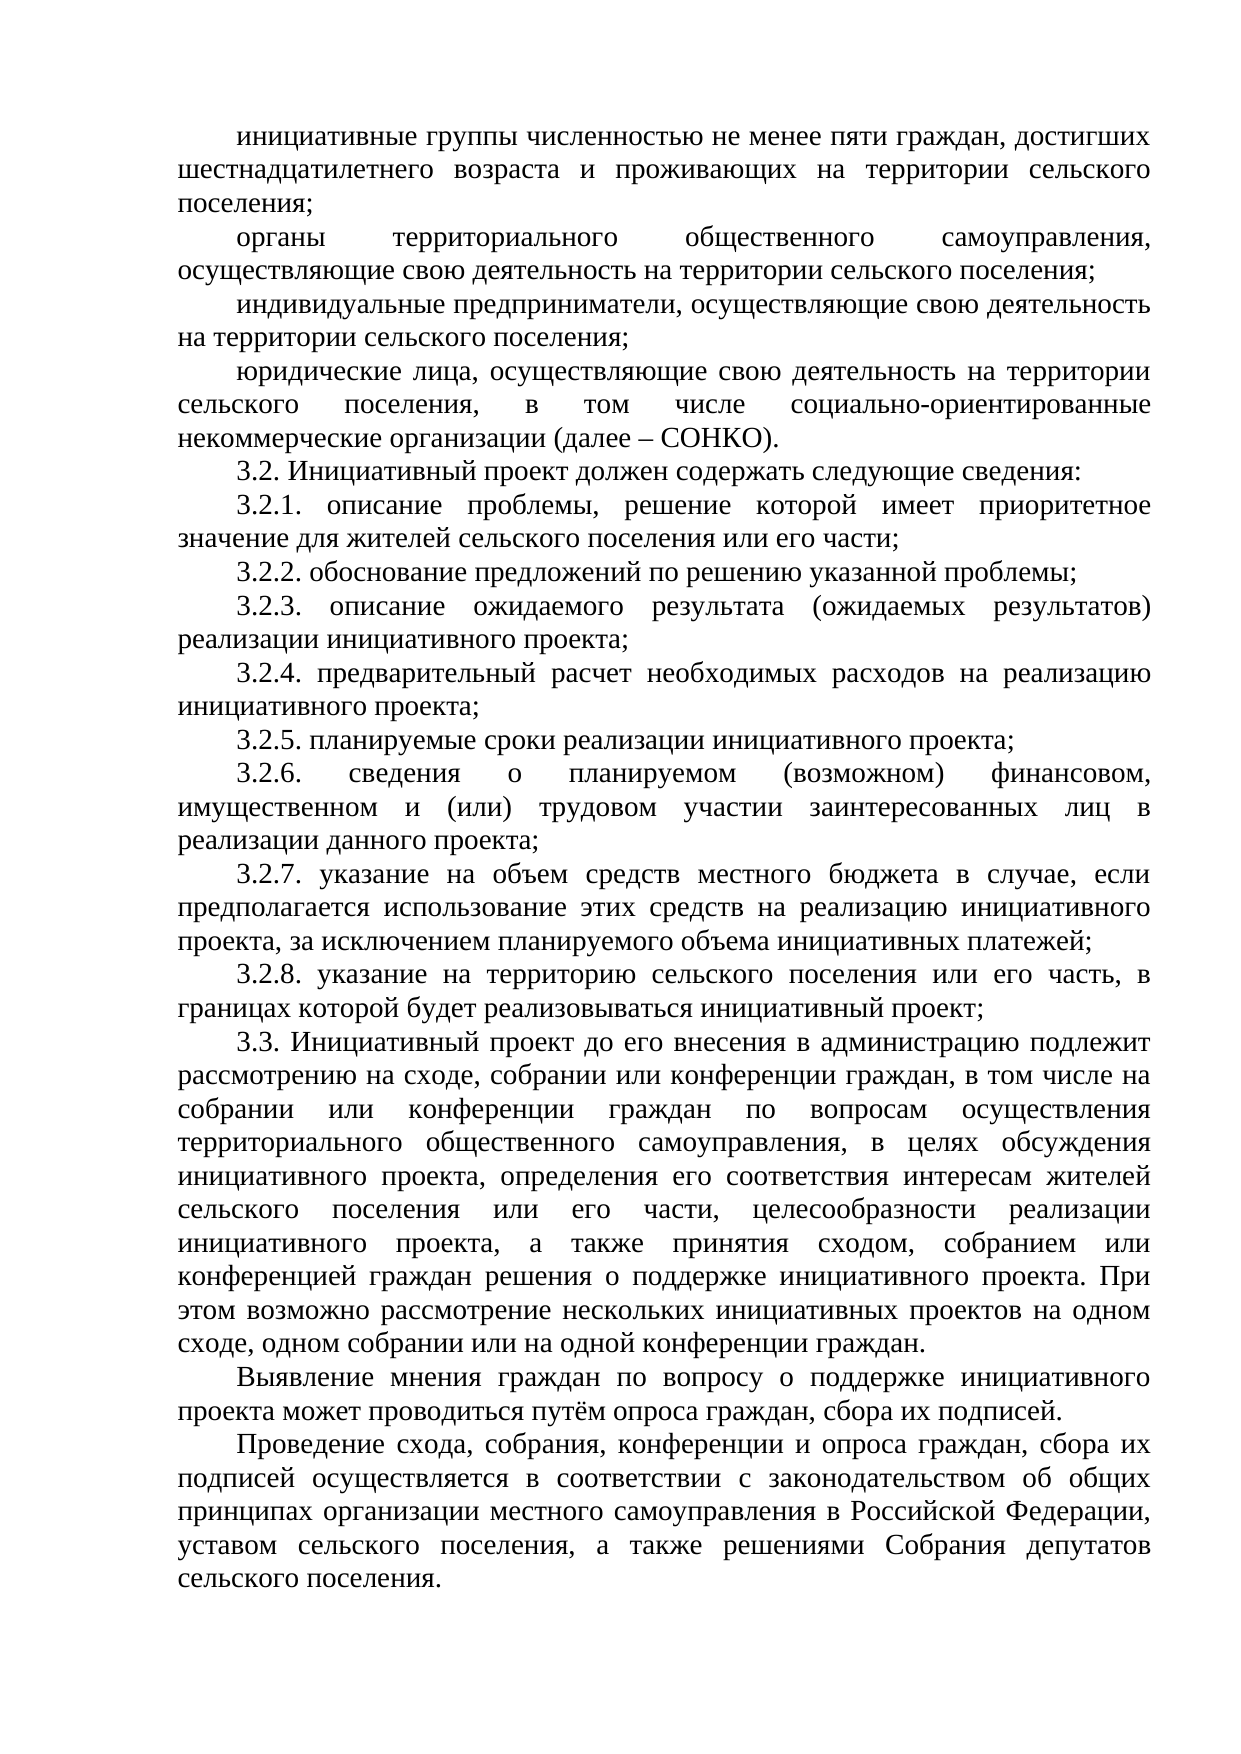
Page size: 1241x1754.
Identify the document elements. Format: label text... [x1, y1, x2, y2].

text индивидуальные предприниматели, осуществляющие свою деятельность на территории сельского поселения; [177, 286, 1152, 353]
text 3.2.2. обоснование предложений по решению указанной проблемы; [177, 554, 1152, 588]
text 3.2. Инициативный проект должен содержать следующие сведения: [177, 453, 1152, 487]
text 3.2.5. планируемые сроки реализации инициативного проекта; [177, 722, 1152, 755]
text 3.2.8. указание на территорию сельского поселения или его часть, в границах которой будет реализовываться инициативный проект; [177, 957, 1152, 1024]
text 3.2.1. описание проблемы, решение которой имеет приоритетное значение для жителей сельского поселения или его части; [177, 487, 1152, 554]
text юридические лица, осуществляющие свою деятельность на территории сельского поселения, в том числе социально-ориентированные некоммерческие организации (далее – СОНКО). [177, 353, 1152, 453]
text 3.2.6. сведения о планируемом (возможном) финансовом, имущественном и (или) трудовом участии заинтересованных лиц в реализации данного проекта; [177, 755, 1152, 856]
text 3.2.3. описание ожидаемого результата (ожидаемых результатов) реализации инициативного проекта; [177, 588, 1152, 655]
text 3.2.7. указание на объем средств местного бюджета в случае, если предполагается использование этих средств на реализацию инициативного проекта, за исключением планируемого объема инициативных платежей; [177, 856, 1152, 957]
text Выявление мнения граждан по вопросу о поддержке инициативного проекта может проводиться путём опроса граждан, сбора их подписей. [177, 1359, 1152, 1426]
text органы территориального общественного самоуправления, осуществляющие свою деятельность на территории сельского поселения; [177, 219, 1152, 286]
text Проведение схода, собрания, конференции и опроса граждан, сбора их подписей осуществляется в соответствии с законодательством об общих принципах организации местного самоуправления в Российской Федерации, уставом сельского поселения, а также решениями Собрания депутатов сельского поселения. [177, 1426, 1152, 1594]
text 3.2.4. предварительный расчет необходимых расходов на реализацию инициативного проекта; [177, 655, 1152, 722]
text 3.3. Инициативный проект до его внесения в администрацию подлежит рассмотрению на сходе, собрании или конференции граждан, в том числе на собрании или конференции граждан по вопросам осуществления территориального общественного самоуправления, в целях обсуждения инициативного проекта, определения его соответствия интересам жителей сельского поселения или его части, целесообразности реализации инициативного проекта, а также принятия сходом, собранием или конференцией граждан решения о поддержке инициативного проекта. При этом возможно рассмотрение нескольких инициативных проектов на одном сходе, одном собрании или на одной конференции граждан. [177, 1024, 1152, 1359]
text инициативные группы численностью не менее пяти граждан, достигших шестнадцатилетнего возраста и проживающих на территории сельского поселения; [177, 118, 1152, 219]
